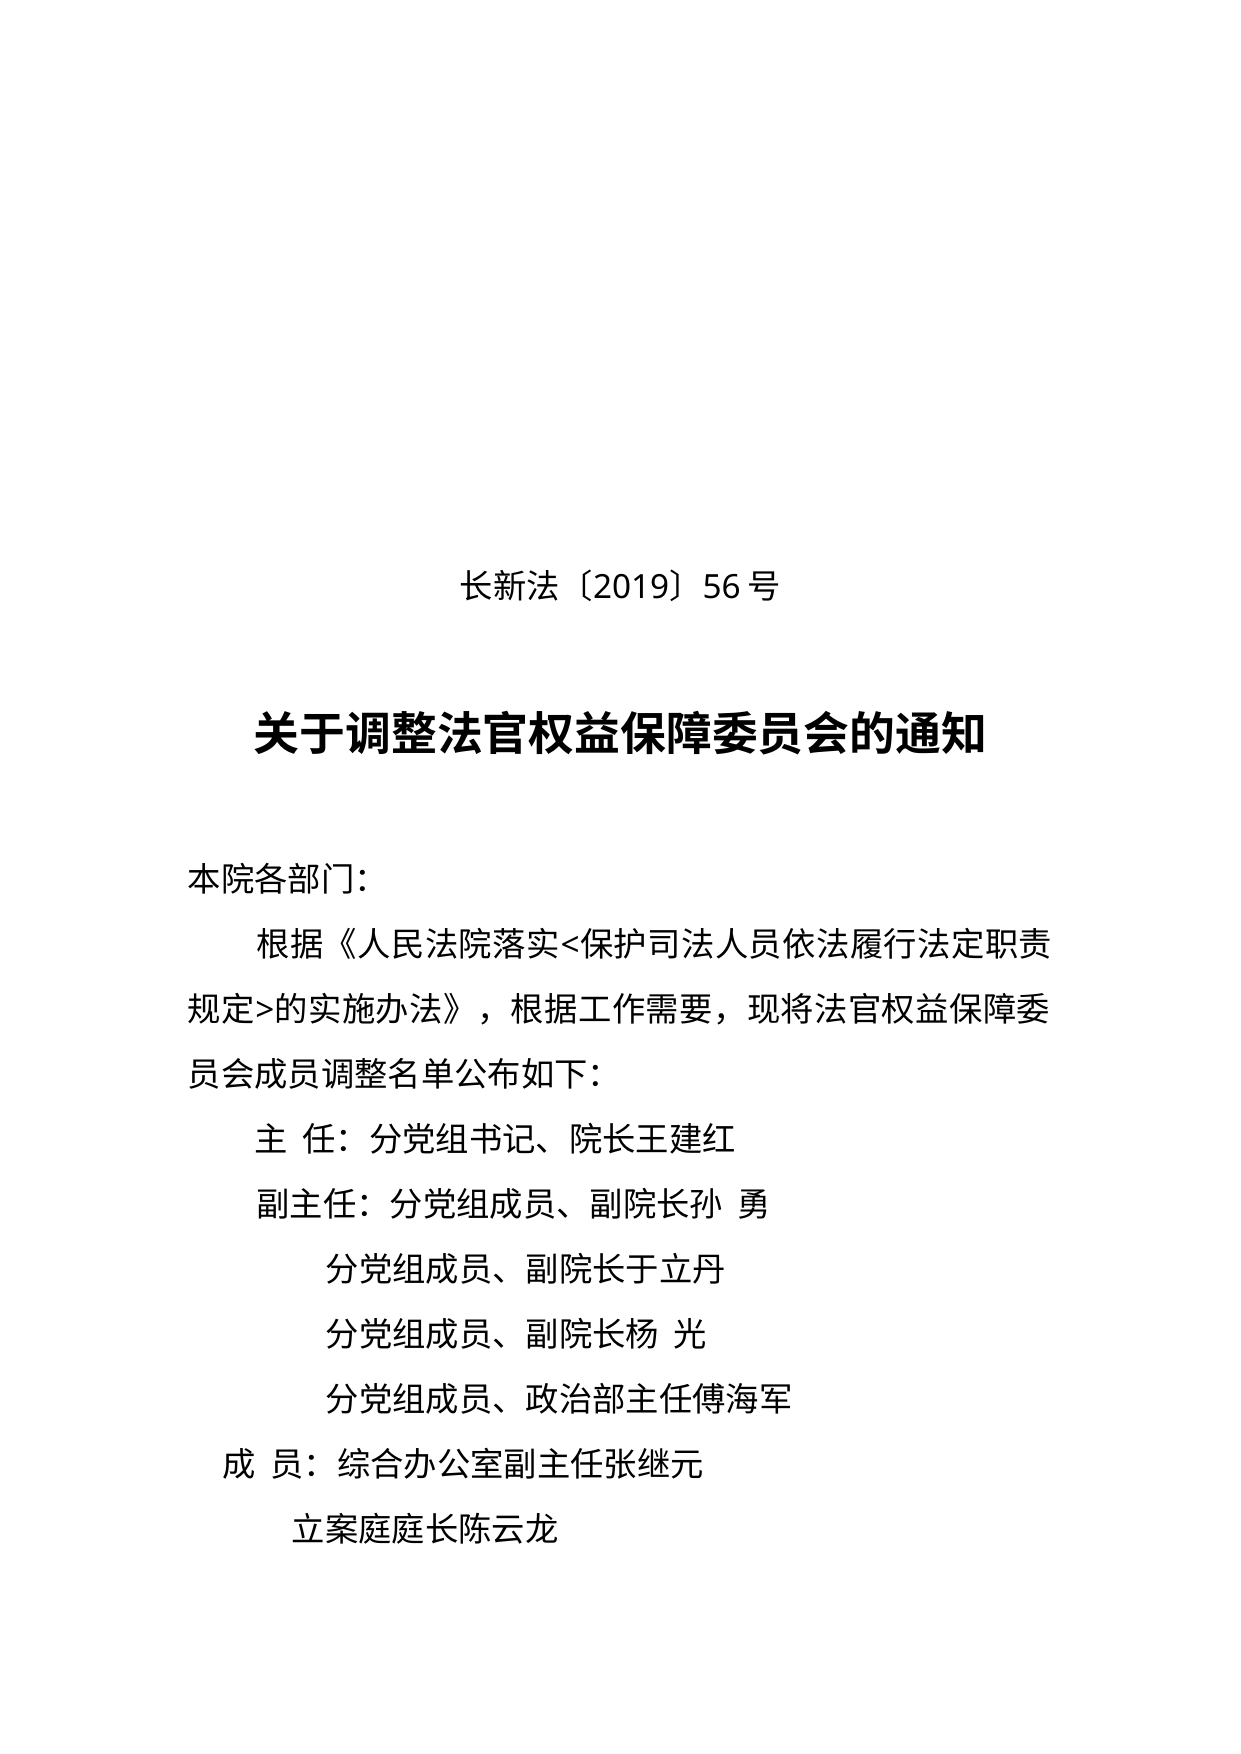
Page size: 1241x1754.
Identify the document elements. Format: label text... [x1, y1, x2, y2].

text 本院各部门： [187, 844, 1053, 909]
text 长新法〔2019〕56号 [187, 552, 1053, 617]
text 主 任：分党组书记、院长王建红 [187, 1104, 1053, 1169]
text 分党组成员、副院长于立丹 [187, 1234, 1053, 1299]
text 副主任：分党组成员、副院长孙 勇 [187, 1169, 1053, 1234]
text 分党组成员、政治部主任傅海军 [187, 1364, 1053, 1429]
text 分党组成员、副院长杨 光 [187, 1299, 1053, 1364]
text 立案庭庭长陈云龙 [187, 1494, 1053, 1559]
text 根据《人民法院落实<保护司法人员依法履行法定职责规定>的实施办法》，根据工作需要，现将法官权益保障委员会成员调整名单公布如下： [187, 909, 1053, 1104]
text 成 员：综合办公室副主任张继元 [187, 1429, 1053, 1494]
text 关于调整法官权益保障委员会的通知 [187, 682, 1053, 779]
